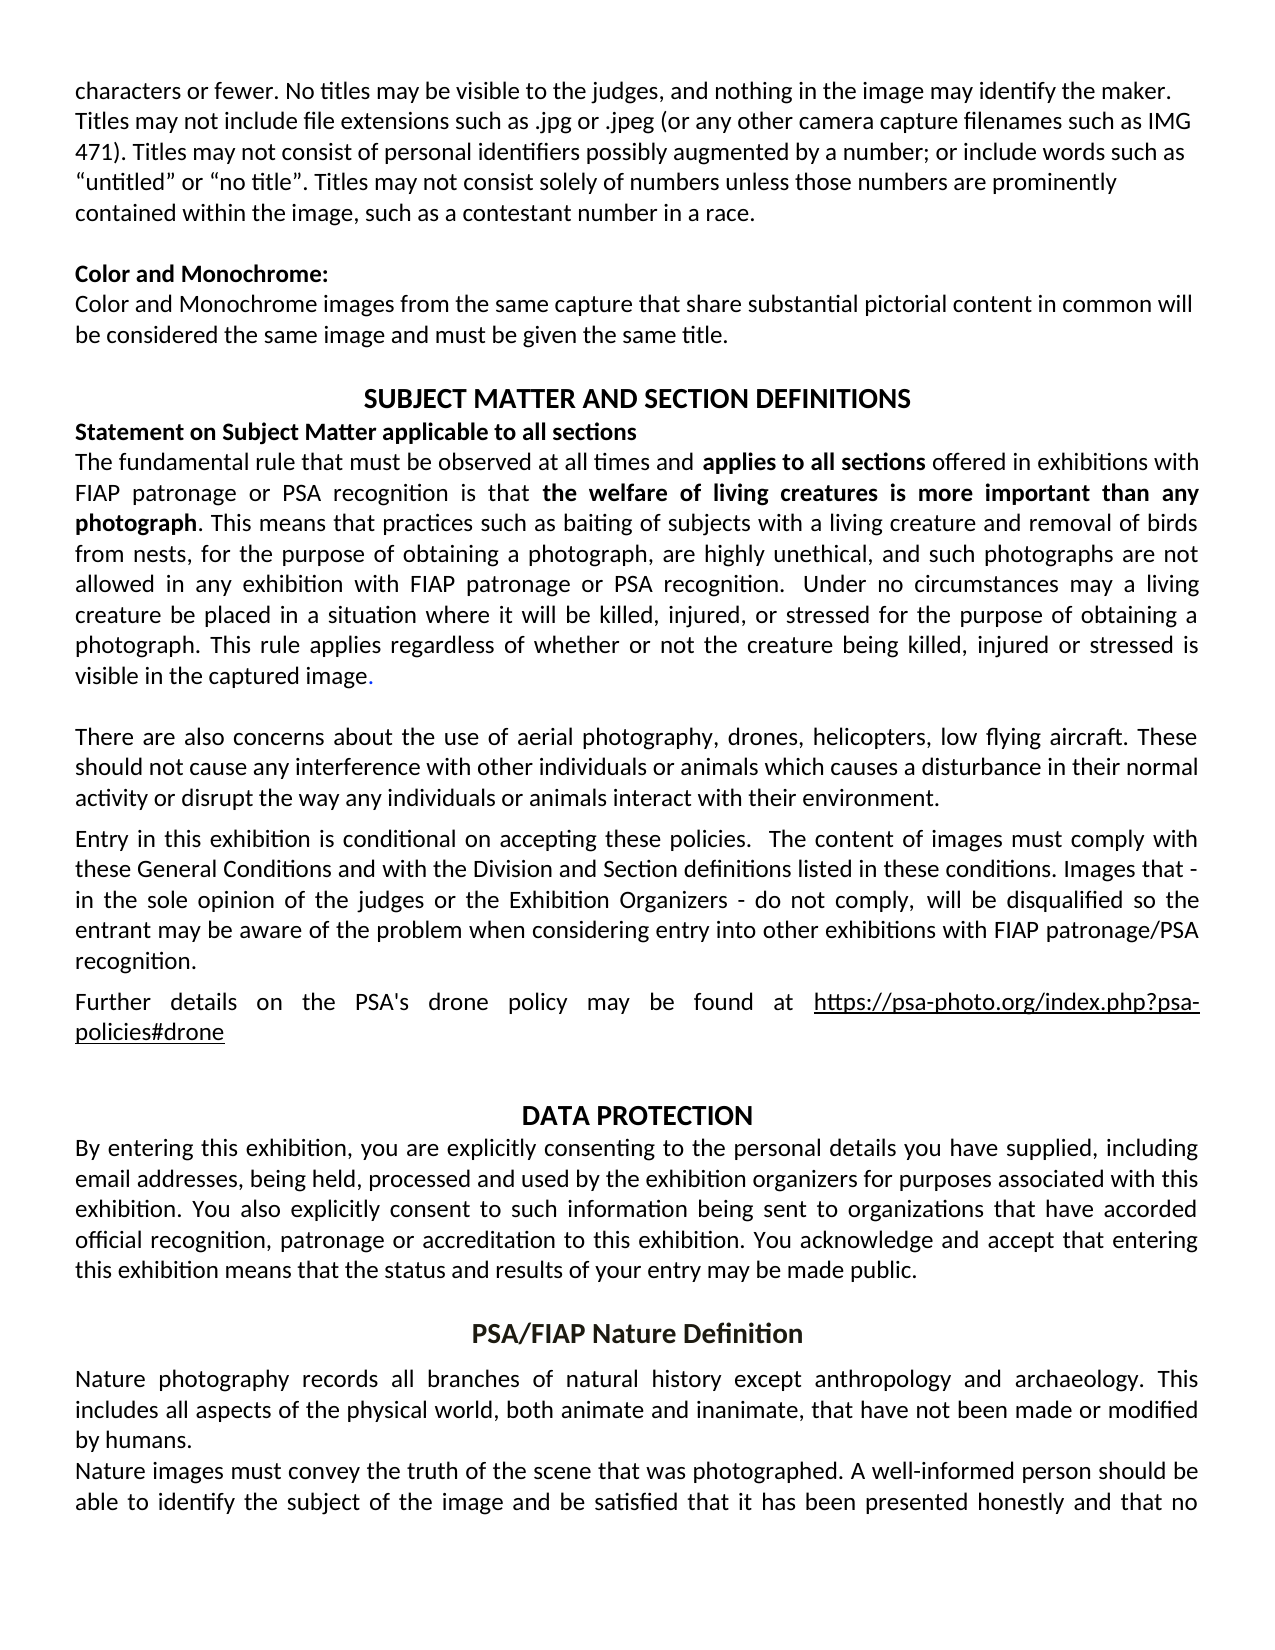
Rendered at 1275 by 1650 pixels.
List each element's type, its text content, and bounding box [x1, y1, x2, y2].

text Nature photography records all branches of natural history except anthropology and archaeology. This includes all aspects of the physical world, both animate and inanimate, that have not been made or modified by humans. [75, 1363, 1200, 1455]
text Statement on Subject Matter applicable to all sections [75, 416, 1200, 446]
text DATA PROTECTION [75, 1097, 1200, 1132]
text There are also concerns about the use of aerial photography, drones, helicopters, low flying aircraft. These should not cause any interference with other individuals or animals which causes a disturbance in their normal activity or disrupt the way any individuals or animals interact with their environment. [75, 721, 1200, 813]
text The fundamental rule that must be observed at all times and applies to all sections offered in exhibitions with FIAP patronage or PSA recognition is that the welfare of living creatures is more important than any photograph. This means that practices such as baiting of subjects with a living creature and removal of birds from nests, for the purpose of obtaining a photograph, are highly unethical, and such photographs are not allowed in any exhibition with FIAP patronage or PSA recognition. Under no circumstances may a living creature be placed in a situation where it will be killed, injured, or stressed for the purpose of obtaining a photograph. This rule applies regardless of whether or not the creature being killed, injured or stressed is visible in the captured image. [75, 446, 1200, 691]
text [75, 75, 1200, 228]
text PSA/FIAP Nature Definition [75, 1315, 1200, 1351]
text SUBJECT MATTER AND SECTION DEFINITIONS [75, 380, 1200, 416]
text Further details on the PSA's drone policy may be found at https://psa-photo.org/index.php?psa-policies#drone [75, 986, 1200, 1047]
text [75, 1455, 1200, 1516]
text Color and Monochrome: [75, 258, 1200, 289]
text Color and Monochrome images from the same capture that share substantial pictorial content in common will be considered the same image and must be given the same title. [75, 289, 1200, 350]
text Entry in this exhibition is conditional on accepting these policies. The content of images must comply with these General Conditions and with the Division and Section definitions listed in these conditions. Images that - in the sole opinion of the judges or the Exhibition Organizers - do not comply, will be disqualified so the entrant may be aware of the problem when considering entry into other exhibitions with FIAP patronage/PSA recognition. [75, 823, 1200, 976]
text By entering this exhibition, you are explicitly consenting to the personal details you have supplied, including email addresses, being held, processed and used by the exhibition organizers for purposes associated with this exhibition. You also explicitly consent to such information being sent to organizations that have accorded official recognition, patronage or accreditation to this exhibition. You acknowledge and accept that entering this exhibition means that the status and results of your entry may be made public. [75, 1132, 1200, 1285]
